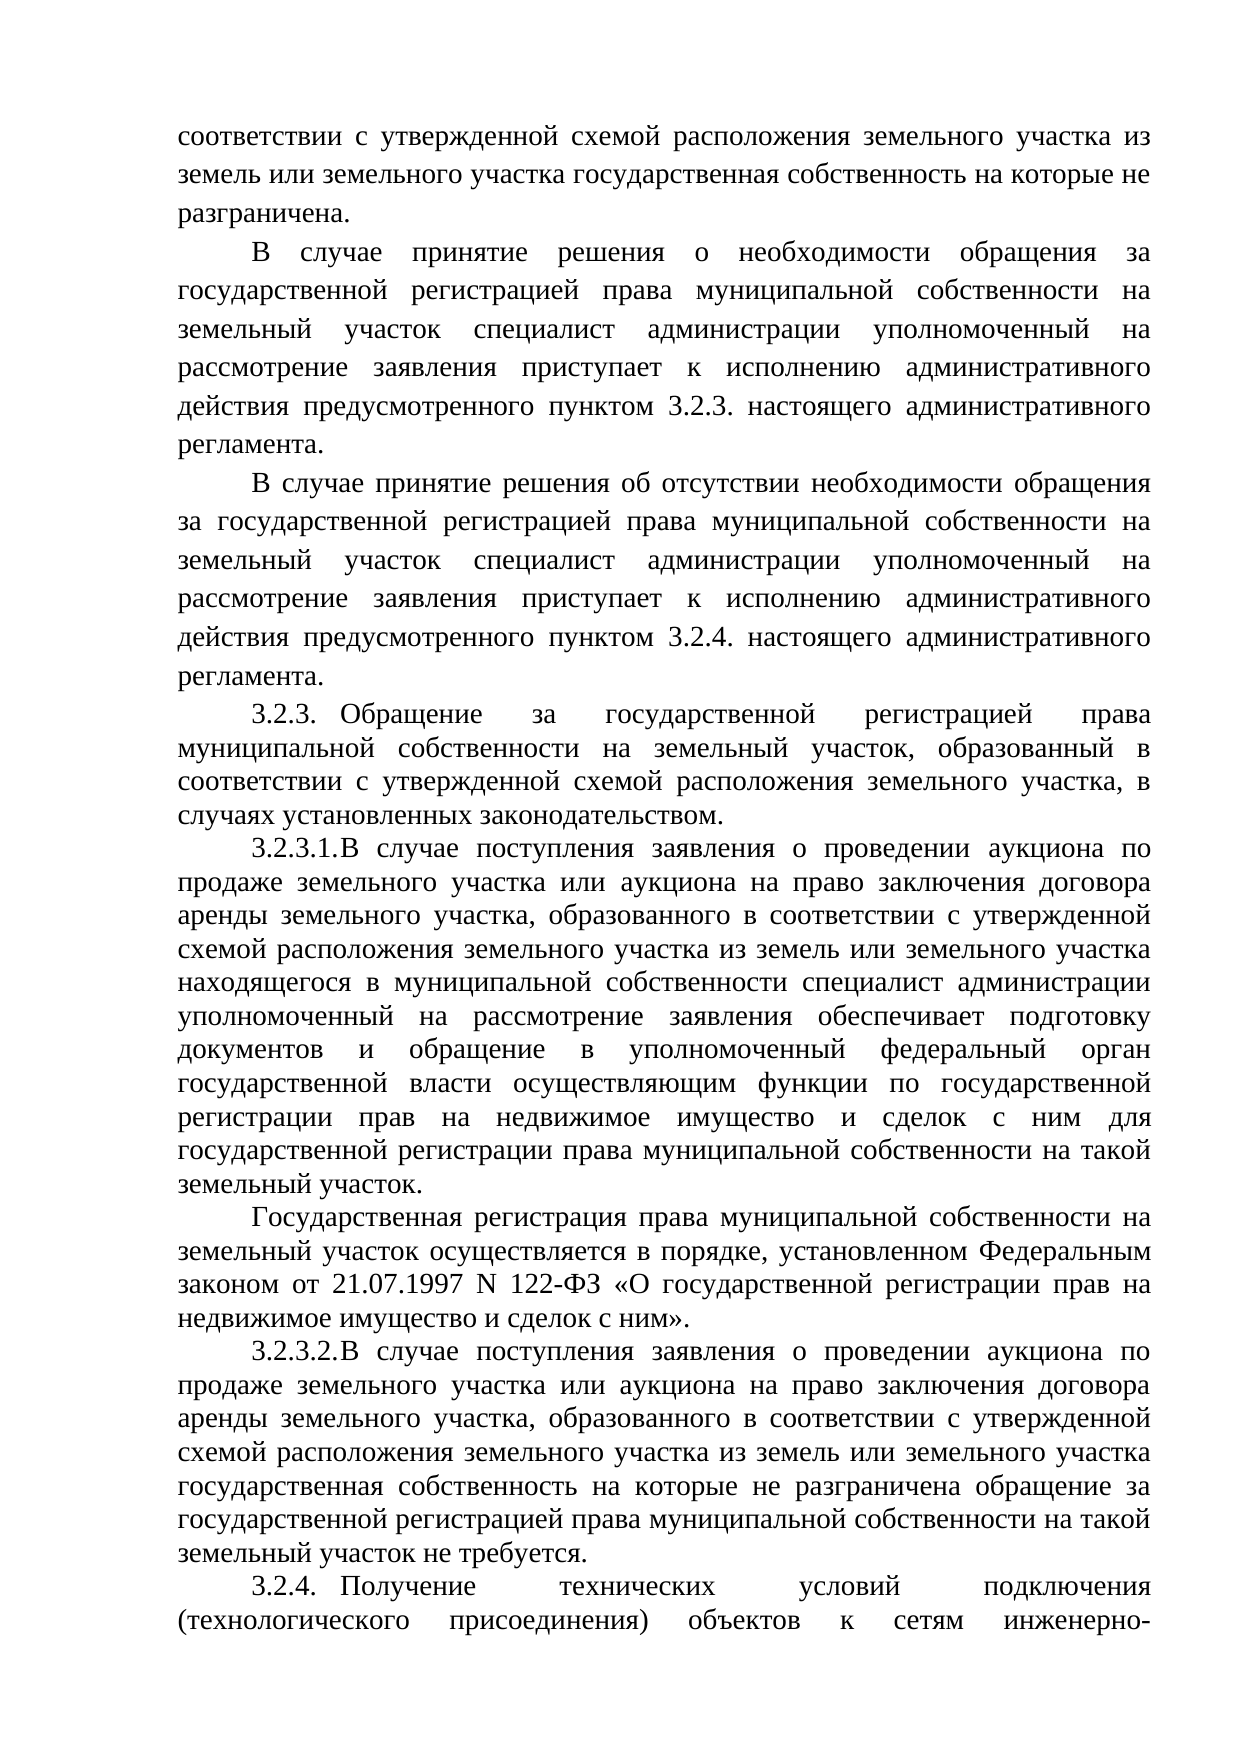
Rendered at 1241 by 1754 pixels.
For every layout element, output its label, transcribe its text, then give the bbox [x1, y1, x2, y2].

list В случае поступления заявления о проведении аукциона по продаже земельного участка или аукциона на право заключения договора аренды земельного участка, образованного в соответствии с утвержденной схемой расположения земельного участка из земель или земельного участка государственная собственность на которые не разграничена обращение за государственной регистрацией права муниципальной собственности на такой земельный участок не требуется. [177, 1333, 1152, 1568]
list В случае поступления заявления о проведении аукциона по продаже земельного участка или аукциона на право заключения договора аренды земельного участка, образованного в соответствии с утвержденной схемой расположения земельного участка из земель или земельного участка находящегося в муниципальной собственности специалист администрации уполномоченный на рассмотрение заявления обеспечивает подготовку документов и обращение в уполномоченный федеральный орган государственной власти осуществляющим функции по государственной регистрации прав на недвижимое имущество и сделок с ним для государственной регистрации права муниципальной собственности на такой земельный участок. [177, 830, 1152, 1199]
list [177, 118, 1152, 229]
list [177, 1568, 1152, 1635]
list В случае принятие решения о необходимости обращения за государственной регистрацией права муниципальной собственности на земельный участок специалист администрации уполномоченный на рассмотрение заявления приступает к исполнению административного действия предусмотренного пунктом 3.2.3. настоящего административного регламента. [177, 234, 1152, 460]
text Государственная регистрация права муниципальной собственности на земельный участок осуществляется в порядке, установленном Федеральным законом от 21.07.1997 N 122-ФЗ «О государственной регистрации прав на недвижимое имущество и сделок с ним». [177, 1199, 1152, 1333]
list В случае принятие решения об отсутствии необходимости обращения за государственной регистрацией права муниципальной собственности на земельный участок специалист администрации уполномоченный на рассмотрение заявления приступает к исполнению административного действия предусмотренного пунктом 3.2.4. настоящего административного регламента. [177, 465, 1152, 691]
list Обращение за государственной регистрацией права муниципальной собственности на земельный участок, образованный в соответствии с утвержденной схемой расположения земельного участка, в случаях установленных законодательством. [177, 696, 1152, 830]
